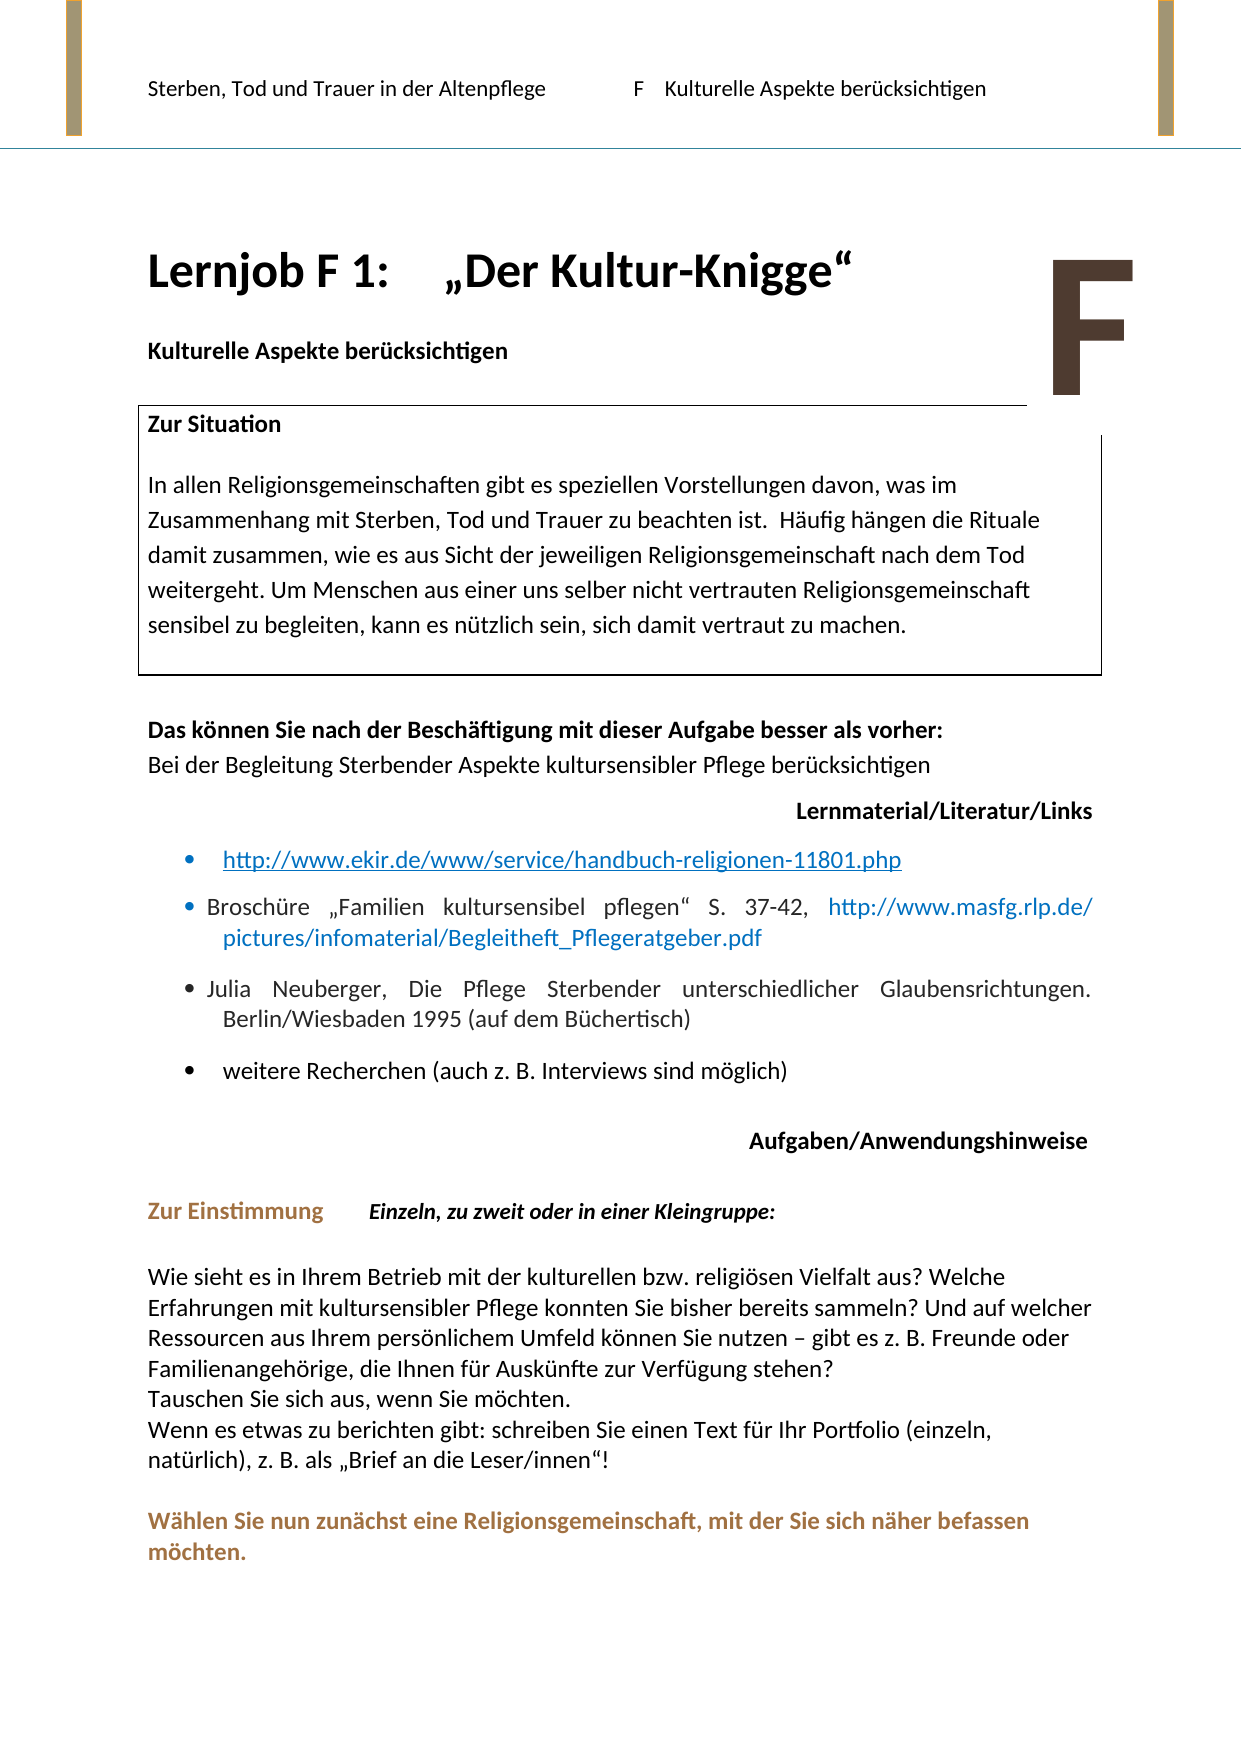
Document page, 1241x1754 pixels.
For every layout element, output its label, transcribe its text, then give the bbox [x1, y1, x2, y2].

text Aufgaben/Anwendungshinweise [738, 1125, 1093, 1156]
text Kulturelle Aspekte berücksichtigen [148, 335, 1027, 366]
text Zur Situation [139, 406, 1101, 439]
text Tauschen Sie sich aus, wenn Sie möchten. [148, 1383, 1093, 1414]
text Lernmaterial/Literatur/Links [148, 795, 1093, 826]
text Wie sieht es in Ihrem Betrieb mit der kulturellen bzw. religiösen Vielfalt aus? Welche Erfahrungen mit kultursensibler Pflege konnten Sie bisher bereits sammeln? Und auf welcher Ressourcen aus Ihrem persönlichem Umfeld können Sie nutzen – gibt es z. B. Freunde oder Familienangehörige, die Ihnen für Auskünfte zur Verfügung stehen? [148, 1261, 1093, 1383]
list http://www.ekir.de/www/service/handbuch-religionen-11801.php [185, 844, 1093, 874]
list weitere Recherchen (auch z. B. Interviews sind möglich) [185, 1055, 1093, 1086]
text In allen Religionsgemeinschaften gibt es speziellen Vorstellungen davon, was im Zusammenhang mit Sterben, Tod und Trauer zu beachten ist. Häufig hängen die Rituale damit zusammen, wie es aus Sicht der jeweiligen Religionsgemeinschaft nach dem Tod weitergeht. Um Menschen aus einer uns selber nicht vertrauten Religionsgemeinschaft sensibel zu begleiten, kann es nützlich sein, sich damit vertraut zu machen. [148, 469, 1093, 640]
list Broschüre „Familien kultursensibel pflegen“ S. 37-42, http://www.masfg.rlp.de/ pictures/infomaterial/Begleitheft_Pflegeratgeber.pdf [185, 891, 1093, 952]
list Julia Neuberger, Die Pflege Sterbender unterschiedlicher Glaubensrichtungen. Berlin/Wiesbaden 1995 (auf dem Büchertisch) [185, 973, 1093, 1034]
text Das können Sie nach der Beschäftigung mit dieser Aufgabe besser als vorher: [148, 715, 1093, 745]
text Bei der Begleitung Sterbender Aspekte kultursensibler Pflege berücksichtigen [148, 750, 1093, 780]
text Wenn es etwas zu berichten gibt: schreiben Sie einen Text für Ihr Portfolio (einzeln, natürlich), z. B. als „Brief an die Leser/innen“! [148, 1414, 1093, 1475]
text Wählen Sie nun zunächst eine Religionsgemeinschaft, mit der Sie sich näher befassen möchten. [148, 1506, 1093, 1567]
text Zur Einstimmung Einzeln, zu zweit oder in einer Kleingruppe: [148, 1195, 1093, 1226]
text Lernjob F 1: „Der Kultur-Knigge“ [148, 239, 1027, 300]
